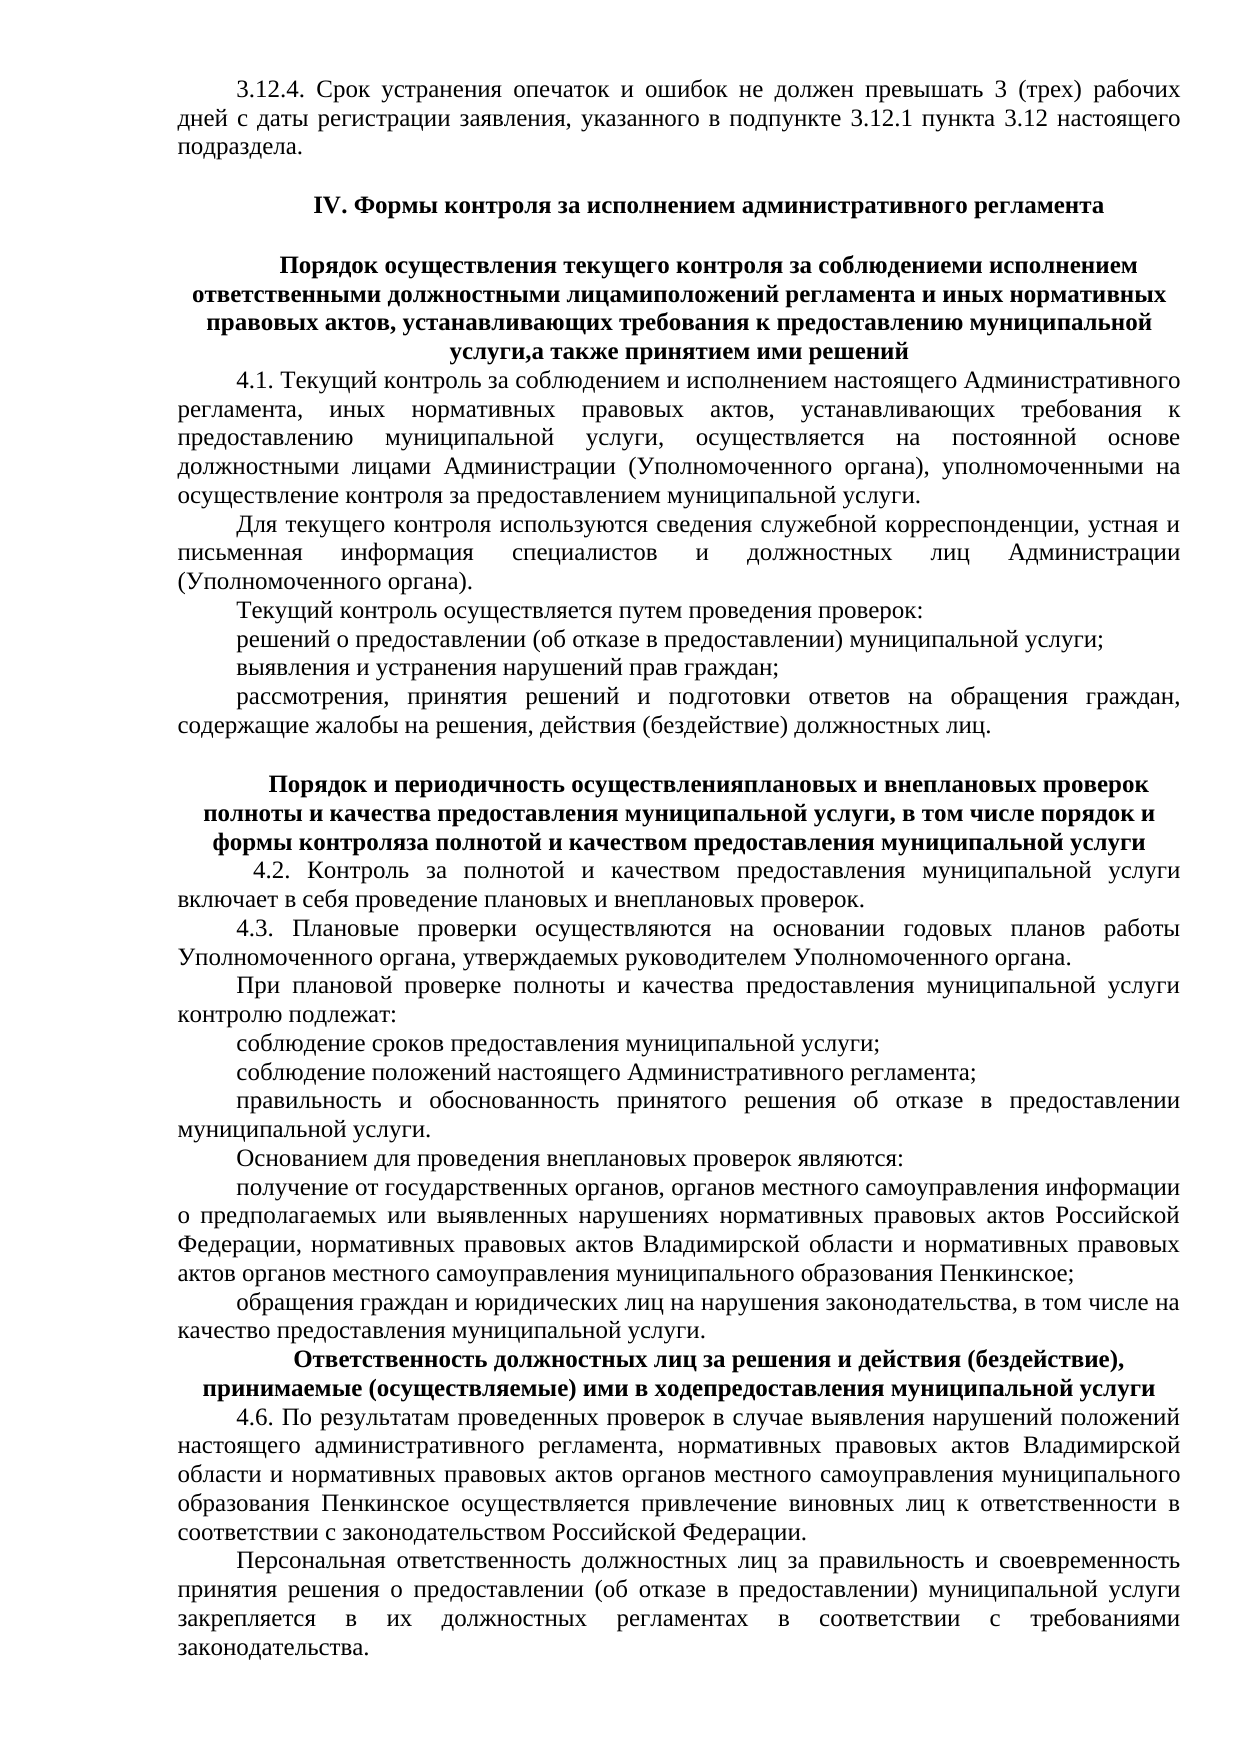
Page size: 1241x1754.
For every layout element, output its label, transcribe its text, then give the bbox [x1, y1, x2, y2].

text 3.12.4. Срок устранения опечаток и ошибок не должен превышать 3 (трех) рабочих дней с даты регистрации заявления, указанного в подпункте 3.12.1 пункта 3.12 настоящего подраздела. [177, 74, 1181, 160]
text рассмотрения, принятия решений и подготовки ответов на обращения граждан, содержащие жалобы на решения, действия (бездействие) должностных лиц. [177, 681, 1181, 739]
text Порядок осуществления текущего контроля за соблюдениеми исполнением ответственными должностными лицамиположений регламента и иных нормативных правовых актов, устанавливающих требования к предоставлению муниципальной услуги,а также принятием ими решений [177, 250, 1181, 365]
text 4.2. Контроль за полнотой и качеством предоставления муниципальной услуги включает в себя проведение плановых и внеплановых проверок. [177, 855, 1181, 913]
text 4.1. Текущий контроль за соблюдением и исполнением настоящего Административного регламента, иных нормативных правовых актов, устанавливающих требования к предоставлению муниципальной услуги, осуществляется на постоянной основе должностными лицами Администрации (Уполномоченного органа), уполномоченными на осуществление контроля за предоставлением муниципальной услуги. [177, 365, 1181, 509]
text выявления и устранения нарушений прав граждан; [177, 652, 1181, 681]
text Персональная ответственность должностных лиц за правильность и своевременность принятия решения о предоставлении (об отказе в предоставлении) муниципальной услуги закрепляется в их должностных регламентах в соответствии с требованиями законодательства. [177, 1545, 1181, 1660]
text Ответственность должностных лиц за решения и действия (бездействие), принимаемые (осуществляемые) ими в ходепредоставления муниципальной услуги [177, 1344, 1181, 1402]
text соблюдение положений настоящего Административного регламента; [177, 1057, 1181, 1085]
text При плановой проверке полноты и качества предоставления муниципальной услуги контролю подлежат: [177, 970, 1181, 1028]
text получение от государственных органов, органов местного самоуправления информации о предполагаемых или выявленных нарушениях нормативных правовых актов Российской Федерации, нормативных правовых актов Владимирской области и нормативных правовых актов органов местного самоуправления муниципального образования Пенкинское; [177, 1172, 1181, 1287]
text Текущий контроль осуществляется путем проведения проверок: [177, 595, 1181, 624]
text обращения граждан и юридических лиц на нарушения законодательства, в том числе на качество предоставления муниципальной услуги. [177, 1287, 1181, 1344]
text 4.6. По результатам проведенных проверок в случае выявления нарушений положений настоящего административного регламента, нормативных правовых актов Владимирской области и нормативных правовых актов органов местного самоуправления муниципального образования Пенкинское осуществляется привлечение виновных лиц к ответственности в соответствии с законодательством Российской Федерации. [177, 1402, 1181, 1545]
text Порядок и периодичность осуществленияплановых и внеплановых проверок полноты и качества предоставления муниципальной услуги, в том числе порядок и формы контроляза полнотой и качеством предоставления муниципальной услуги [177, 769, 1181, 855]
text соблюдение сроков предоставления муниципальной услуги; [177, 1028, 1181, 1057]
text решений о предоставлении (об отказе в предоставлении) муниципальной услуги; [177, 624, 1181, 652]
text правильность и обоснованность принятого решения об отказе в предоставлении муниципальной услуги. [177, 1085, 1181, 1143]
text Для текущего контроля используются сведения служебной корреспонденции, устная и письменная информация специалистов и должностных лиц Администрации (Уполномоченного органа). [177, 509, 1181, 595]
text IV. Формы контроля за исполнением административного регламента [177, 191, 1181, 219]
text 4.3. Плановые проверки осуществляются на основании годовых планов работы Уполномоченного органа, утверждаемых руководителем Уполномоченного органа. [177, 913, 1181, 970]
text Основанием для проведения внеплановых проверок являются: [177, 1143, 1181, 1172]
